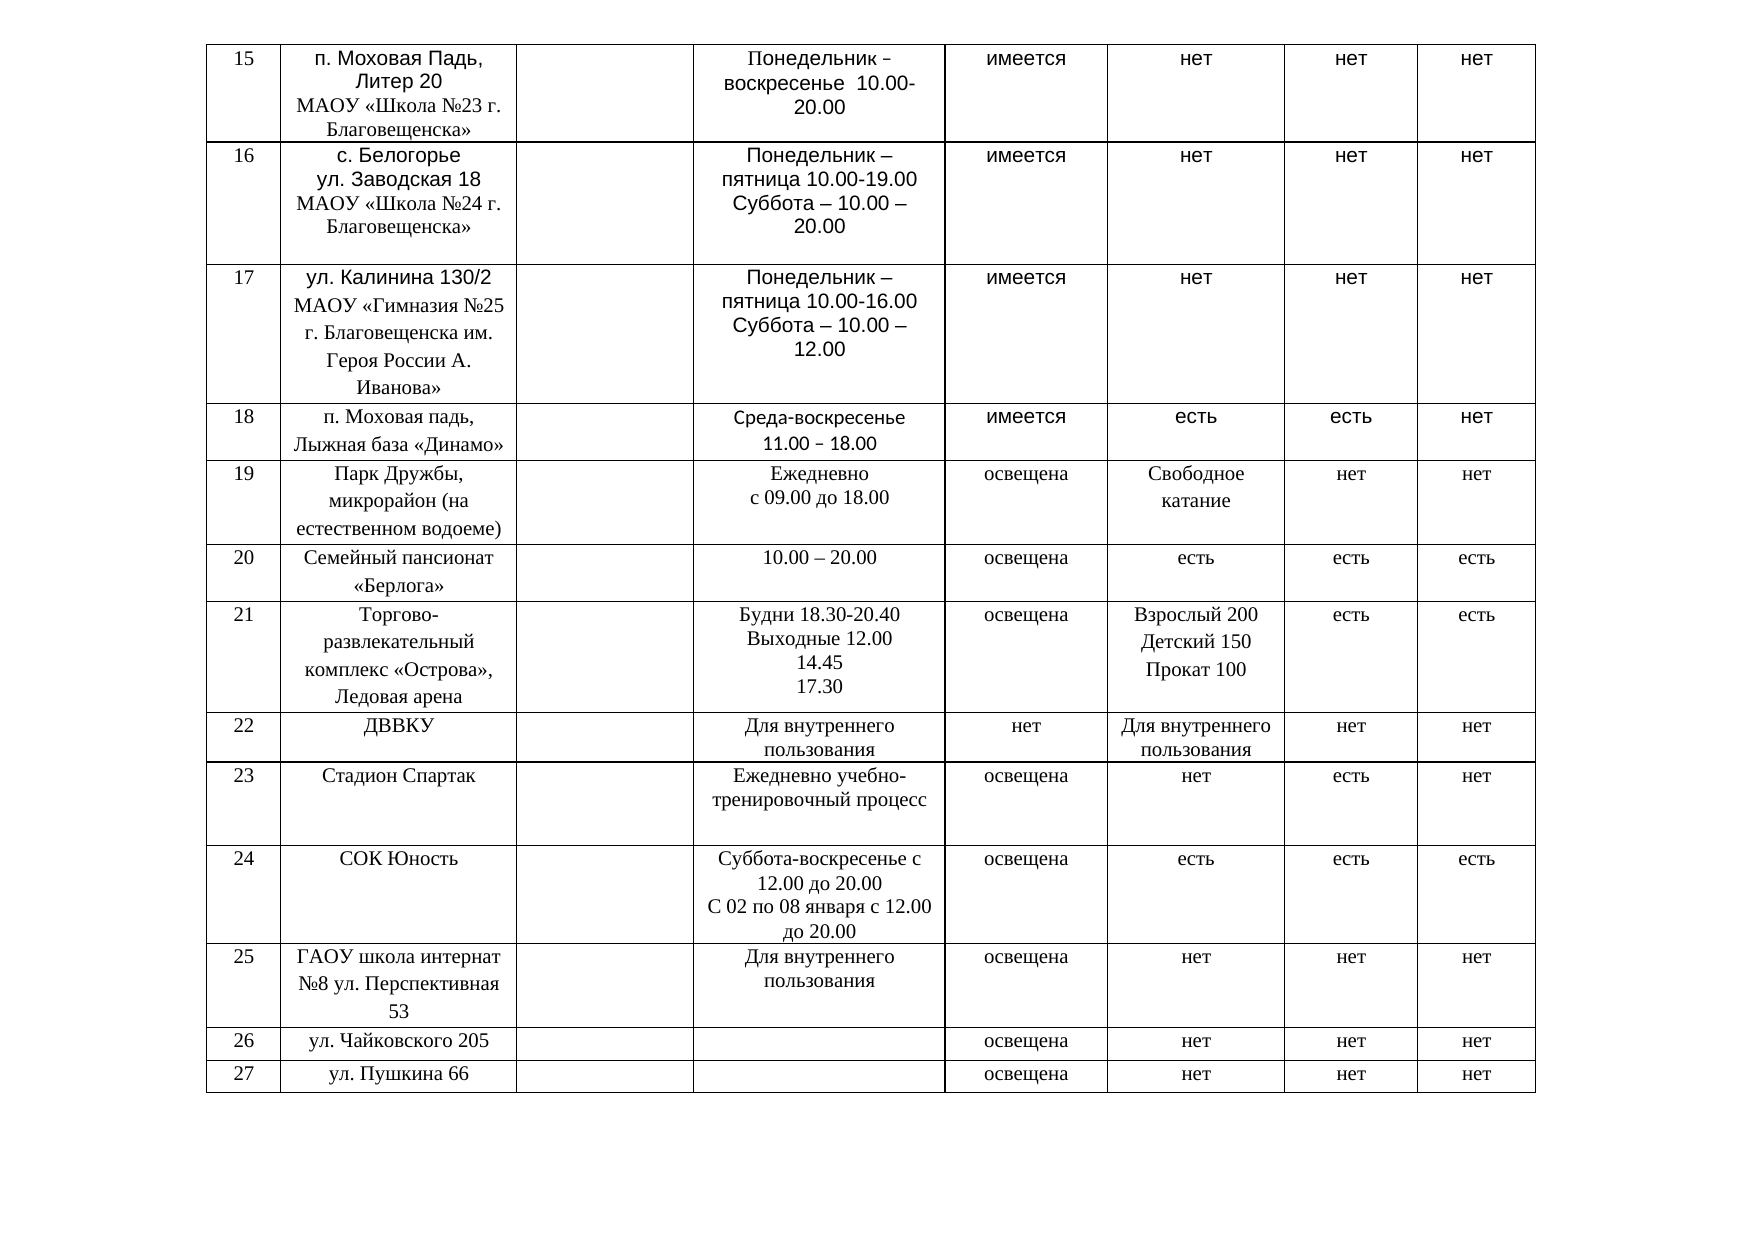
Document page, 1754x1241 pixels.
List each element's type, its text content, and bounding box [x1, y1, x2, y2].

table_cell нет [1285, 461, 1417, 544]
table_cell Будни 18.30-20.40 Выходные 12.00 14.45 17.30 [694, 602, 944, 712]
table_cell нет [1418, 461, 1535, 544]
table_cell Для внутреннего пользования [1108, 713, 1284, 761]
table_cell есть [1285, 846, 1417, 943]
table_cell [517, 763, 693, 845]
table_cell нет [1418, 45, 1535, 141]
table_cell [517, 143, 693, 264]
table_cell 19 [207, 461, 280, 544]
table_cell Взрослый 200 Детский 150 Прокат 100 [1108, 602, 1284, 712]
table_cell 15 [207, 45, 280, 141]
table_cell имеется [946, 143, 1107, 264]
table_cell нет [1418, 713, 1535, 761]
table_cell освещена [946, 763, 1107, 845]
table_cell [517, 265, 693, 403]
table_cell имеется [946, 265, 1107, 403]
table_cell [517, 545, 693, 601]
table_cell нет [1285, 1028, 1417, 1059]
table_cell имеется [946, 45, 1107, 141]
table_cell п. Моховая Падь, Литер 20 МАОУ «Школа №23 г. Благовещенска» [281, 45, 516, 141]
table_cell Парк Дружбы, микрорайон (на естественном водоеме) [281, 461, 516, 544]
table_cell 18 [207, 404, 280, 460]
table_cell есть [1418, 846, 1535, 943]
table_cell нет [1108, 143, 1284, 264]
table_cell 22 [207, 713, 280, 761]
table_cell нет [946, 713, 1107, 761]
table_cell есть [1285, 763, 1417, 845]
table_cell есть [1285, 602, 1417, 712]
table_cell 25 [207, 944, 280, 1027]
table_cell [517, 45, 693, 141]
table_cell Понедельник –воскресенье 10.00-20.00 [694, 45, 944, 141]
table_cell 21 [207, 602, 280, 712]
table_cell нет [1108, 944, 1284, 1027]
table_cell [517, 846, 693, 943]
table_cell нет [1418, 143, 1535, 264]
table_cell ДВВКУ [281, 713, 516, 761]
table_cell ул. Пушкина 66 [281, 1061, 516, 1092]
table_cell нет [1285, 713, 1417, 761]
table_cell [517, 713, 693, 761]
table_cell 20 [207, 545, 280, 601]
table_cell Для внутреннего пользования [694, 713, 944, 761]
table_cell освещена [946, 461, 1107, 544]
table_cell [517, 944, 693, 1027]
table_cell освещена [946, 846, 1107, 943]
table_cell есть [1108, 404, 1284, 460]
table_cell нет [1285, 143, 1417, 264]
table_cell Понедельник – пятница 10.00-16.00 Суббота – 10.00 – 12.00 [694, 265, 944, 403]
table_cell нет [1285, 265, 1417, 403]
table_cell п. Моховая падь, Лыжная база «Динамо» [281, 404, 516, 460]
table_cell Торгово-развлекательный комплекс «Острова», Ледовая арена [281, 602, 516, 712]
table_cell [694, 1061, 944, 1092]
table_cell освещена [946, 1028, 1107, 1059]
table_cell Для внутреннего пользования [694, 944, 944, 1027]
table_cell освещена [946, 545, 1107, 601]
table_cell нет [1108, 45, 1284, 141]
table_cell 27 [207, 1061, 280, 1092]
table_cell [517, 404, 693, 460]
table_cell [517, 461, 693, 544]
table_cell 16 [207, 143, 280, 264]
table_cell 17 [207, 265, 280, 403]
table_cell 10.00 – 20.00 [694, 545, 944, 601]
table_cell имеется [946, 404, 1107, 460]
table_cell нет [1108, 265, 1284, 403]
table_cell с. Белогорье ул. Заводская 18 МАОУ «Школа №24 г. Благовещенска» [281, 143, 516, 264]
table_cell есть [1418, 602, 1535, 712]
table_cell Понедельник – пятница 10.00-19.00 Суббота – 10.00 – 20.00 [694, 143, 944, 264]
table_cell [517, 1028, 693, 1059]
table_cell нет [1418, 1061, 1535, 1092]
table_cell Стадион Спартак [281, 763, 516, 845]
table_cell СОК Юность [281, 846, 516, 943]
table_cell есть [1418, 545, 1535, 601]
table_cell есть [1285, 404, 1417, 460]
table_cell нет [1108, 1061, 1284, 1092]
table_cell нет [1418, 265, 1535, 403]
table_cell нет [1418, 763, 1535, 845]
table_cell ул. Калинина 130/2 МАОУ «Гимназия №25 г. Благовещенска им. Героя России А. Иванова» [281, 265, 516, 403]
table_cell ул. Чайковского 205 [281, 1028, 516, 1059]
table_cell есть [1108, 545, 1284, 601]
table_cell 23 [207, 763, 280, 845]
table_cell 24 [207, 846, 280, 943]
table_cell Ежедневно учебно-тренировочный процесс [694, 763, 944, 845]
table_cell освещена [946, 944, 1107, 1027]
table_cell Суббота-воскресенье с 12.00 до 20.00 C 02 по 08 января с 12.00 до 20.00 [694, 846, 944, 943]
table_cell освещена [946, 602, 1107, 712]
table_cell нет [1285, 1061, 1417, 1092]
table_cell Среда-воскресенье 11.00 – 18.00 [694, 404, 944, 460]
table_cell [694, 1028, 944, 1059]
table_cell нет [1285, 944, 1417, 1027]
table_cell нет [1418, 1028, 1535, 1059]
table_cell ГАОУ школа интернат №8 ул. Перспективная 53 [281, 944, 516, 1027]
table_cell нет [1285, 45, 1417, 141]
table_cell нет [1418, 404, 1535, 460]
table_cell освещена [946, 1061, 1107, 1092]
table_cell Ежедневно с 09.00 до 18.00 [694, 461, 944, 544]
table_cell 26 [207, 1028, 280, 1059]
table_cell [517, 1061, 693, 1092]
table_cell нет [1108, 1028, 1284, 1059]
table_cell [517, 602, 693, 712]
table_cell нет [1108, 763, 1284, 845]
table_cell Свободное катание [1108, 461, 1284, 544]
table_cell нет [1418, 944, 1535, 1027]
table_cell есть [1285, 545, 1417, 601]
table_cell есть [1108, 846, 1284, 943]
table_cell Семейный пансионат «Берлога» [281, 545, 516, 601]
